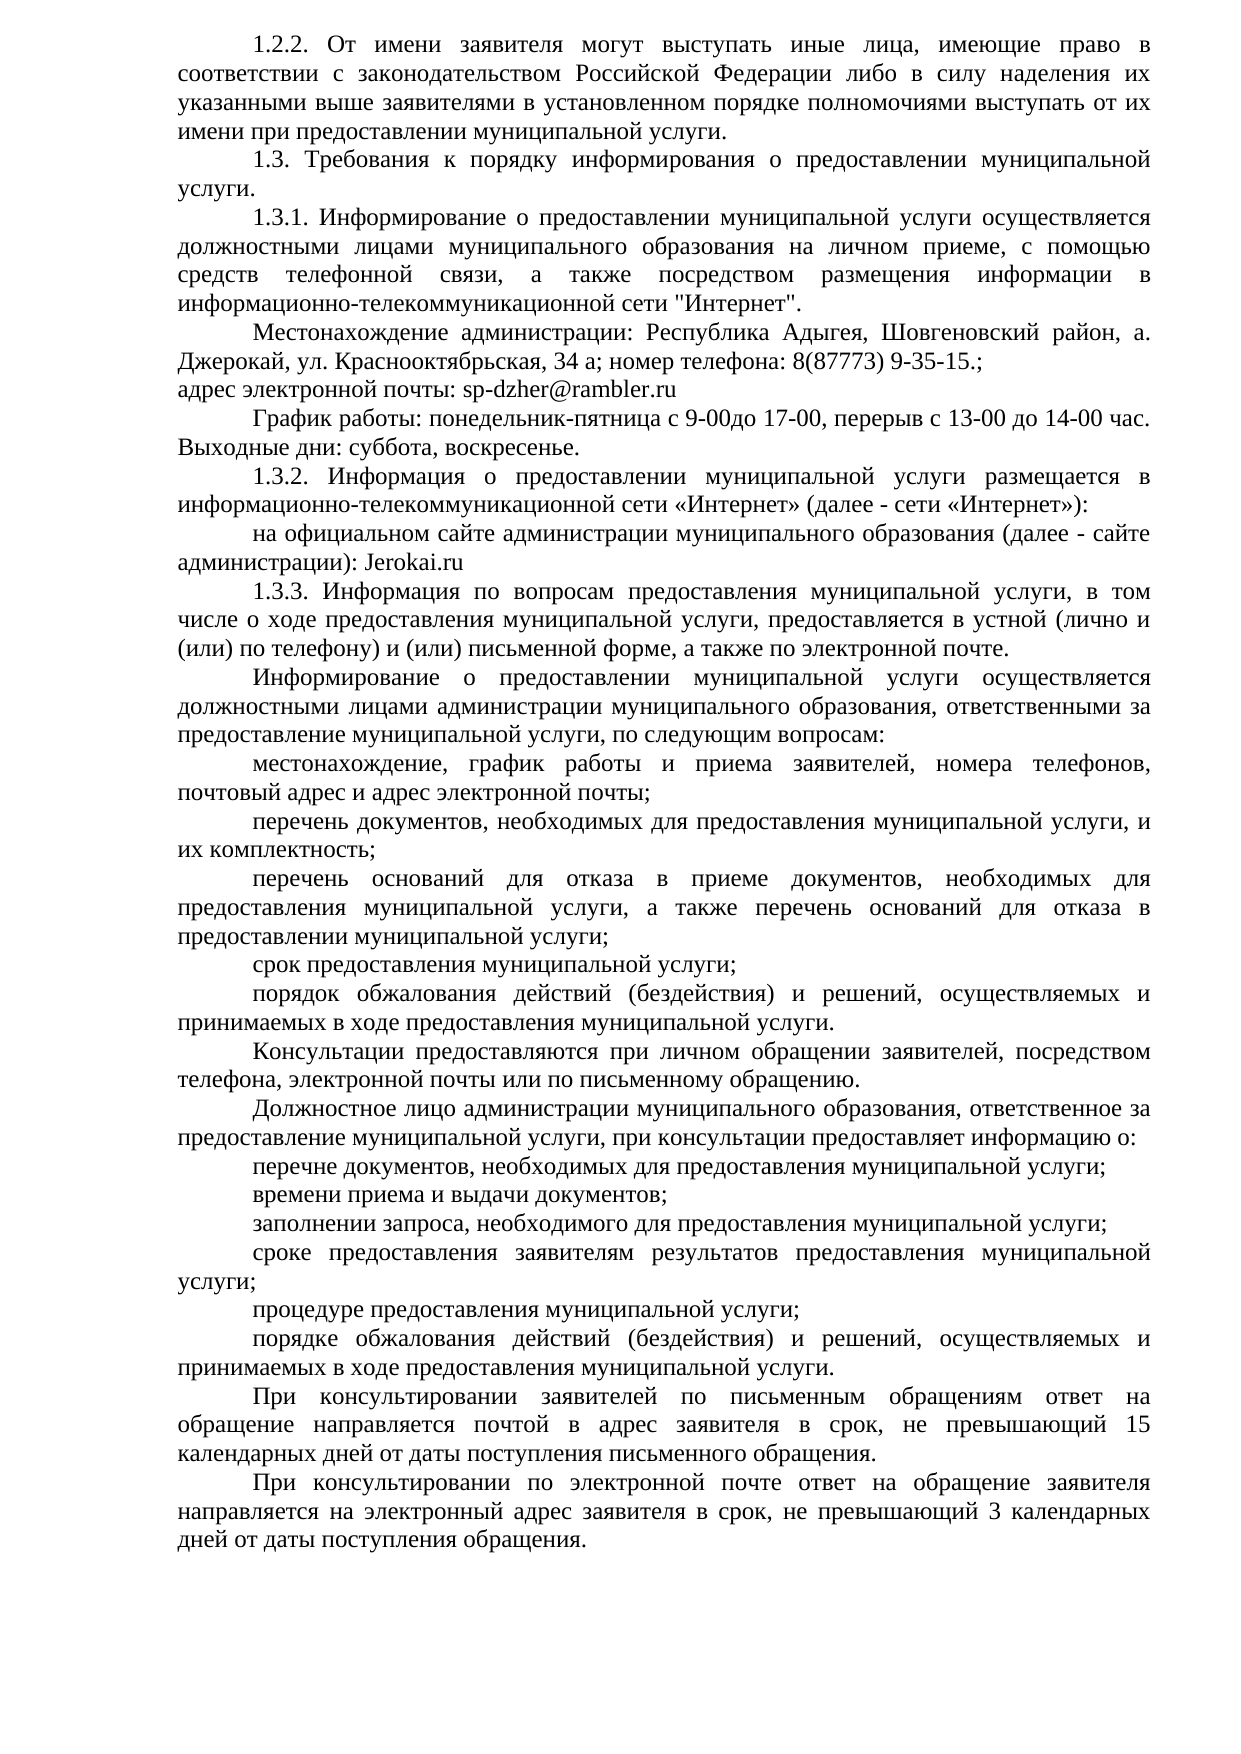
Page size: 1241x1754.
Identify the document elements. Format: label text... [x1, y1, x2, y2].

text График работы: понедельник-пятница с 9-00до 17-00, перерыв с 13-00 до 14-00 час. Выходные дни: суббота, воскресенье. [177, 403, 1152, 461]
text 1.3.3. Информация по вопросам предоставления муниципальной услуги, в том числе о ходе предоставления муниципальной услуги, предоставляется в устной (лично и (или) по телефону) и (или) письменной форме, а также по электронной почте. [177, 576, 1152, 662]
text местонахождение, график работы и приема заявителей, номера телефонов, почтовый адрес и адрес электронной почты; [177, 748, 1152, 806]
text 1.2.2. От имени заявителя могут выступать иные лица, имеющие право в соответствии с законодательством Российской Федерации либо в силу наделения их указанными выше заявителями в установленном порядке полномочиями выступать от их имени при предоставлении муниципальной услуги. [177, 29, 1152, 144]
text срок предоставления муниципальной услуги; [177, 949, 1152, 978]
text времени приема и выдачи документов; [177, 1179, 1152, 1208]
text порядок обжалования действий (бездействия) и решений, осуществляемых и принимаемых в ходе предоставления муниципальной услуги. [177, 978, 1152, 1036]
text перечень оснований для отказа в приеме документов, необходимых для предоставления муниципальной услуги, а также перечень оснований для отказа в предоставлении муниципальной услуги; [177, 863, 1152, 949]
text При консультировании по электронной почте ответ на обращение заявителя направляется на электронный адрес заявителя в срок, не превышающий 3 календарных дней от даты поступления обращения. [177, 1467, 1152, 1553]
text перечень документов, необходимых для предоставления муниципальной услуги, и их комплектность; [177, 806, 1152, 863]
text Должностное лицо администрации муниципального образования, ответственное за предоставление муниципальной услуги, при консультации предоставляет информацию о: [177, 1093, 1152, 1151]
text на официальном сайте администрации муниципального образования (далее - сайте администрации): Jerokai.ru [177, 518, 1152, 576]
text Местонахождение администрации: Республика Адыгея, Шовгеновский район, а. Джерокай, ул. Краснооктябрьская, 34 а; номер телефона: 8(87773) 9-35-15.; [177, 317, 1152, 374]
text 1.3. Требования к порядку информирования о предоставлении муниципальной услуги. [177, 144, 1152, 202]
text перечне документов, необходимых для предоставления муниципальной услуги; [177, 1151, 1152, 1179]
text процедуре предоставления муниципальной услуги; [177, 1294, 1152, 1323]
text сроке предоставления заявителям результатов предоставления муниципальной услуги; [177, 1237, 1152, 1294]
text 1.3.2. Информация о предоставлении муниципальной услуги размещается в информационно-телекоммуникационной сети «Интернет» (далее - сети «Интернет»): [177, 461, 1152, 518]
text Консультации предоставляются при личном обращении заявителей, посредством телефона, электронной почты или по письменному обращению. [177, 1036, 1152, 1093]
text порядке обжалования действий (бездействия) и решений, осуществляемых и принимаемых в ходе предоставления муниципальной услуги. [177, 1323, 1152, 1381]
text заполнении запроса, необходимого для предоставления муниципальной услуги; [177, 1208, 1152, 1237]
text 1.3.1. Информирование о предоставлении муниципальной услуги осуществляется должностными лицами муниципального образования на личном приеме, с помощью средств телефонной связи, а также посредством размещения информации в информационно-телекоммуникационной сети "Интернет". [177, 202, 1152, 317]
text адрес электронной почты: sp-dzher@rambler.ru [177, 374, 1152, 403]
text При консультировании заявителей по письменным обращениям ответ на обращение направляется почтой в адрес заявителя в срок, не превышающий 15 календарных дней от даты поступления письменного обращения. [177, 1381, 1152, 1467]
text Информирование о предоставлении муниципальной услуги осуществляется должностными лицами администрации муниципального образования, ответственными за предоставление муниципальной услуги, по следующим вопросам: [177, 662, 1152, 748]
